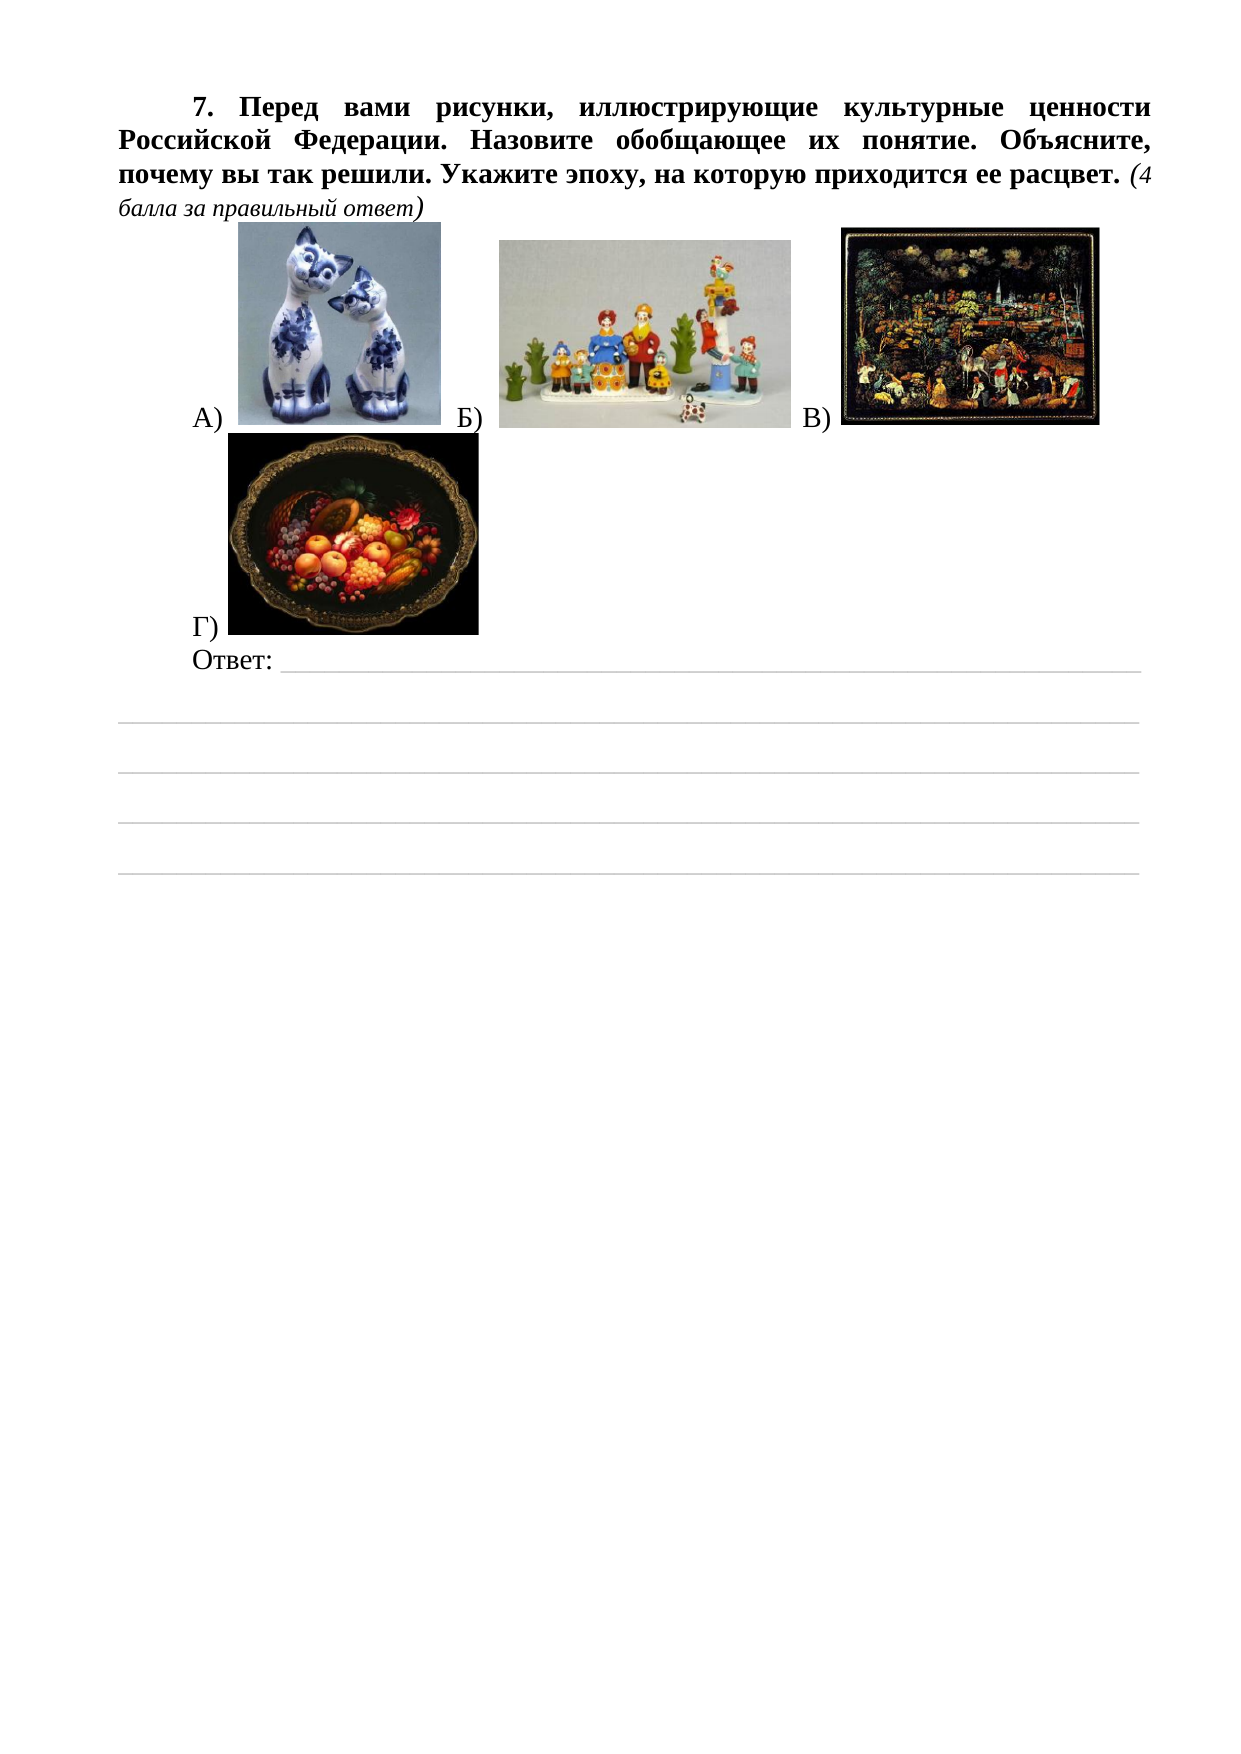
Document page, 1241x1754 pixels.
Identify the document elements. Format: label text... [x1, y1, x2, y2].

picture [497, 238, 795, 428]
picture [237, 222, 442, 428]
text Г) [118, 434, 1152, 642]
text 7. Перед вами рисунки, иллюстрирующие культурные ценности Российской Федерации. Назовите обобщающее их понятие. Объясните, почему вы так решили. Укажите эпоху, на которую приходится ее расцвет. (4 балла за правильный ответ) [118, 89, 1152, 223]
text Ответ: ___________________________________________________________ [118, 642, 1152, 676]
text ________________________________________________________________________________________________________________________________________________________________________________________________________________________________________________________________________________________ [118, 693, 1152, 877]
picture [836, 222, 1100, 428]
picture [223, 433, 479, 637]
